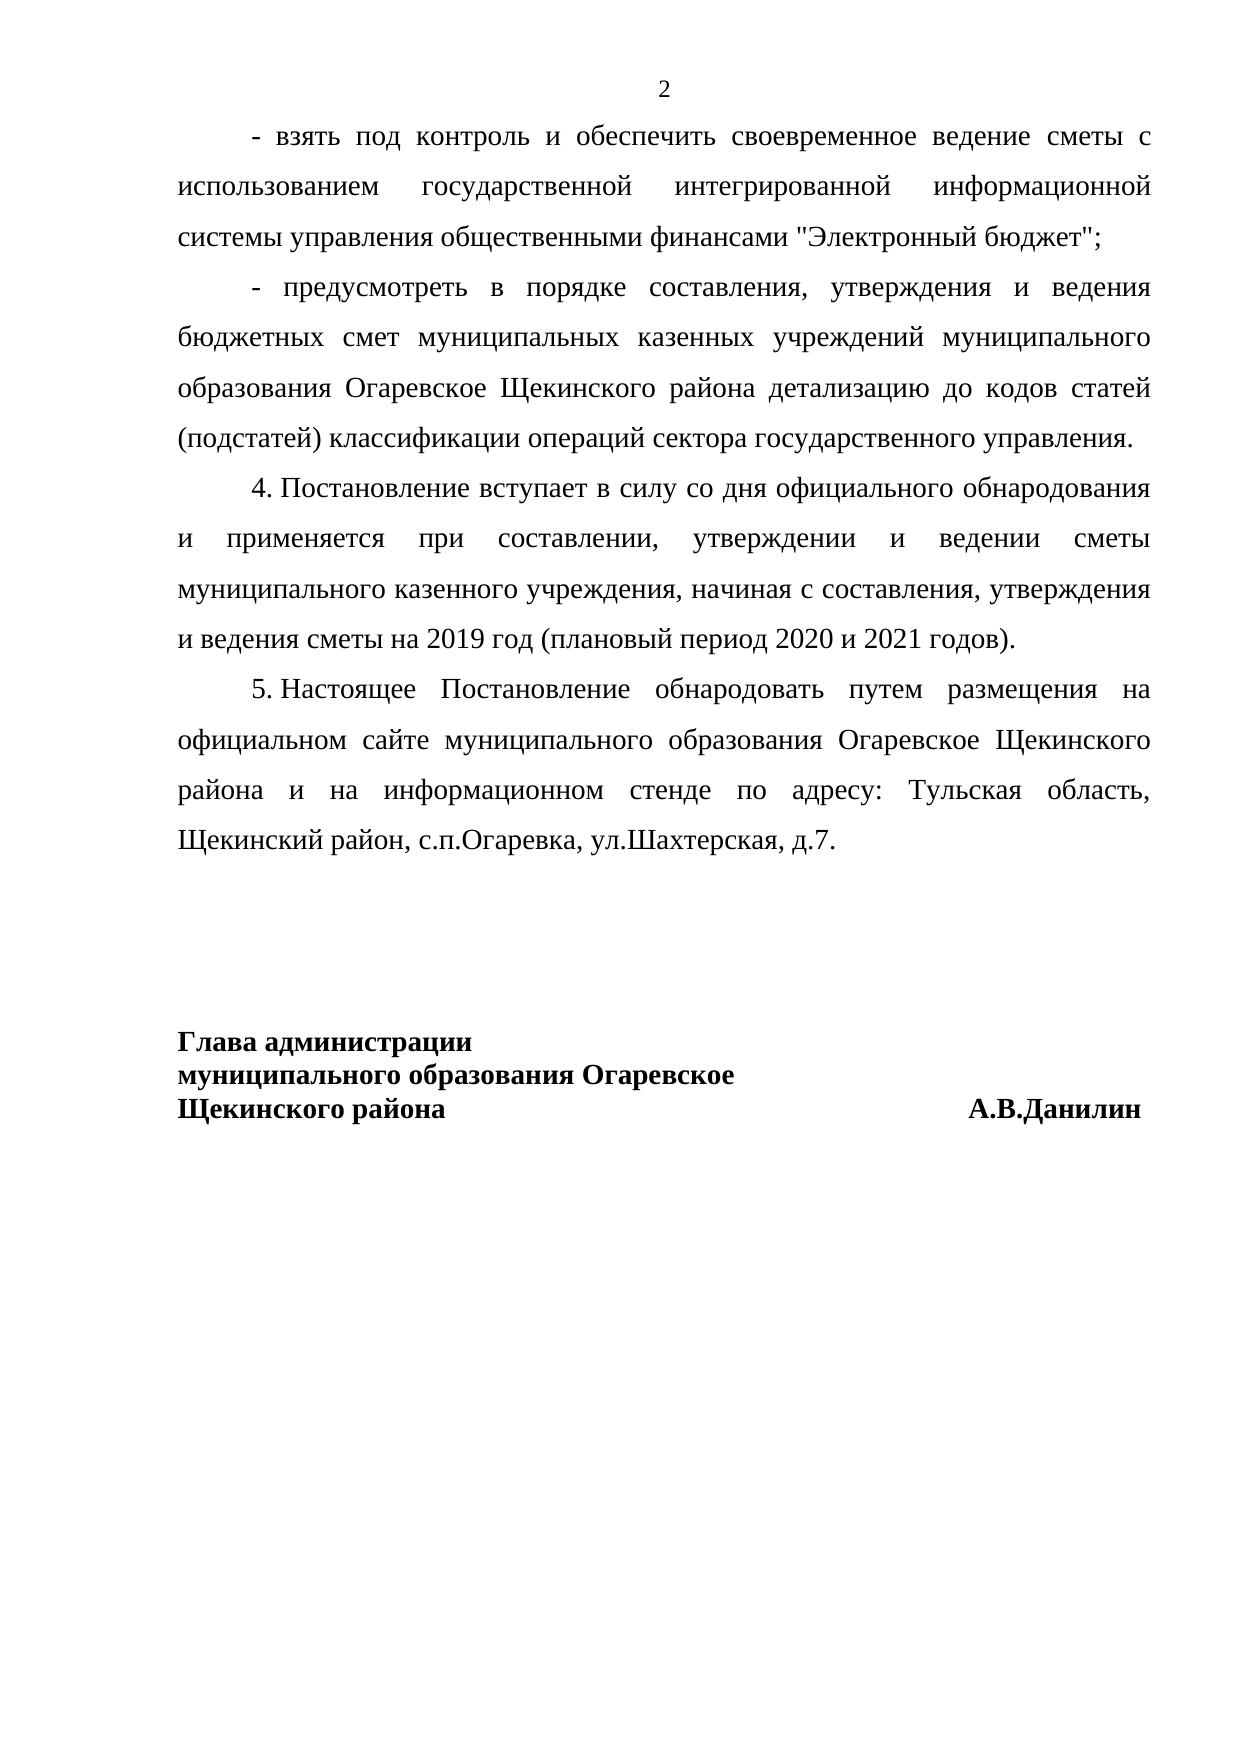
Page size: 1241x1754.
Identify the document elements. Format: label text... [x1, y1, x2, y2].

text 4. Постановление вступает в силу со дня официального обнародования и применяется при составлении, утверждении и ведении сметы муниципального казенного учреждения, начиная с составления, утверждения и ведения сметы на 2019 год (плановый период 2020 и 2021 годов). [177, 470, 1152, 655]
text - взять под контроль и обеспечить своевременное ведение сметы с использованием государственной интегрированной информационной системы управления общественными финансами "Электронный бюджет"; [177, 118, 1152, 252]
text Щекинского района А.В.Данилин [177, 1091, 1152, 1124]
text Глава администрации [177, 1024, 1152, 1057]
text 5. Настоящее Постановление обнародовать путем размещения на официальном сайте муниципального образования Огаревское Щекинского района и на информационном стенде по адресу: Тульская область, Щекинский район, с.п.Огаревка, ул.Шахтерская, д.7. [177, 672, 1152, 856]
text - предусмотреть в порядке составления, утверждения и ведения бюджетных смет муниципальных казенных учреждений муниципального образования Огаревское Щекинского района детализацию до кодов статей (подстатей) классификации операций сектора государственного управления. [177, 269, 1152, 453]
text муниципального образования Огаревское [177, 1057, 1152, 1091]
